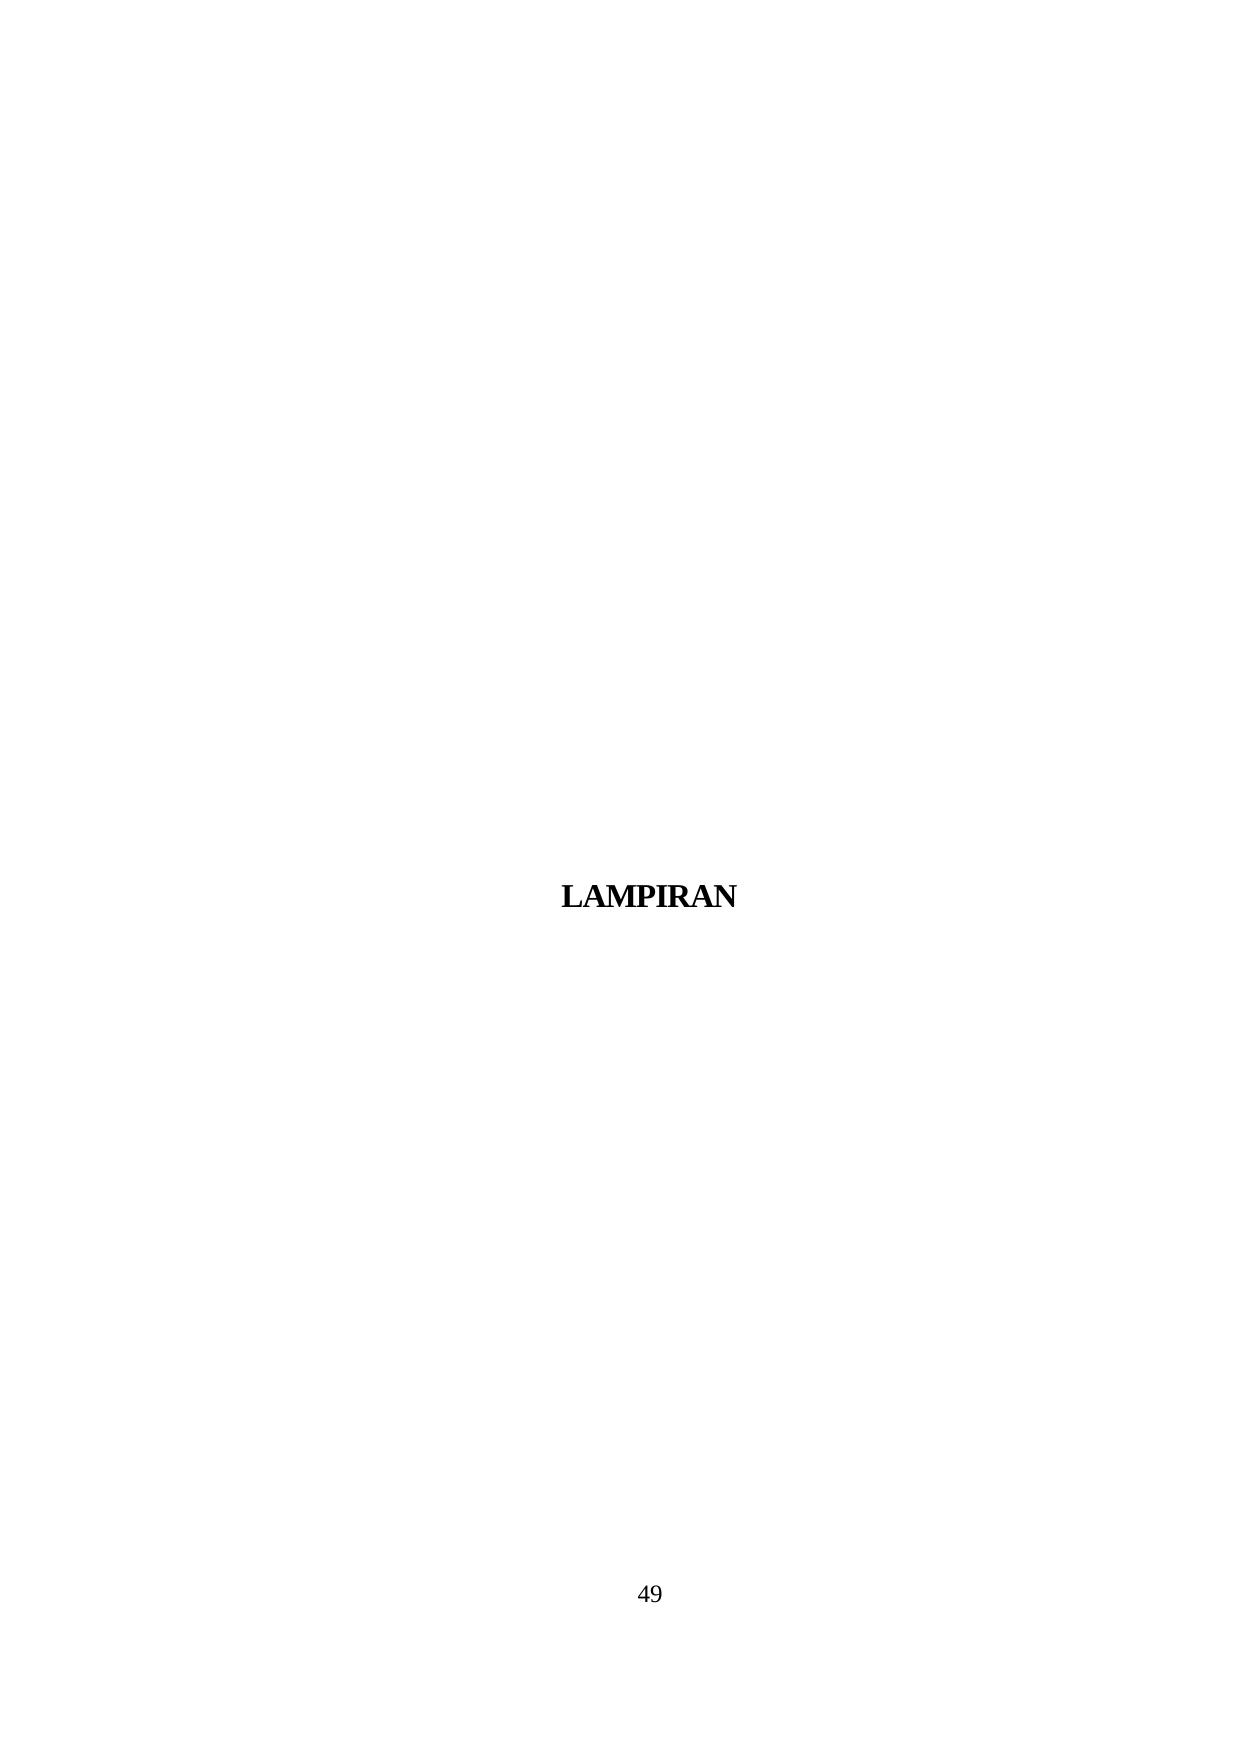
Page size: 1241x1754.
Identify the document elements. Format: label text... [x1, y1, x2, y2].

subtitle LAMPIRAN [236, 877, 1063, 915]
